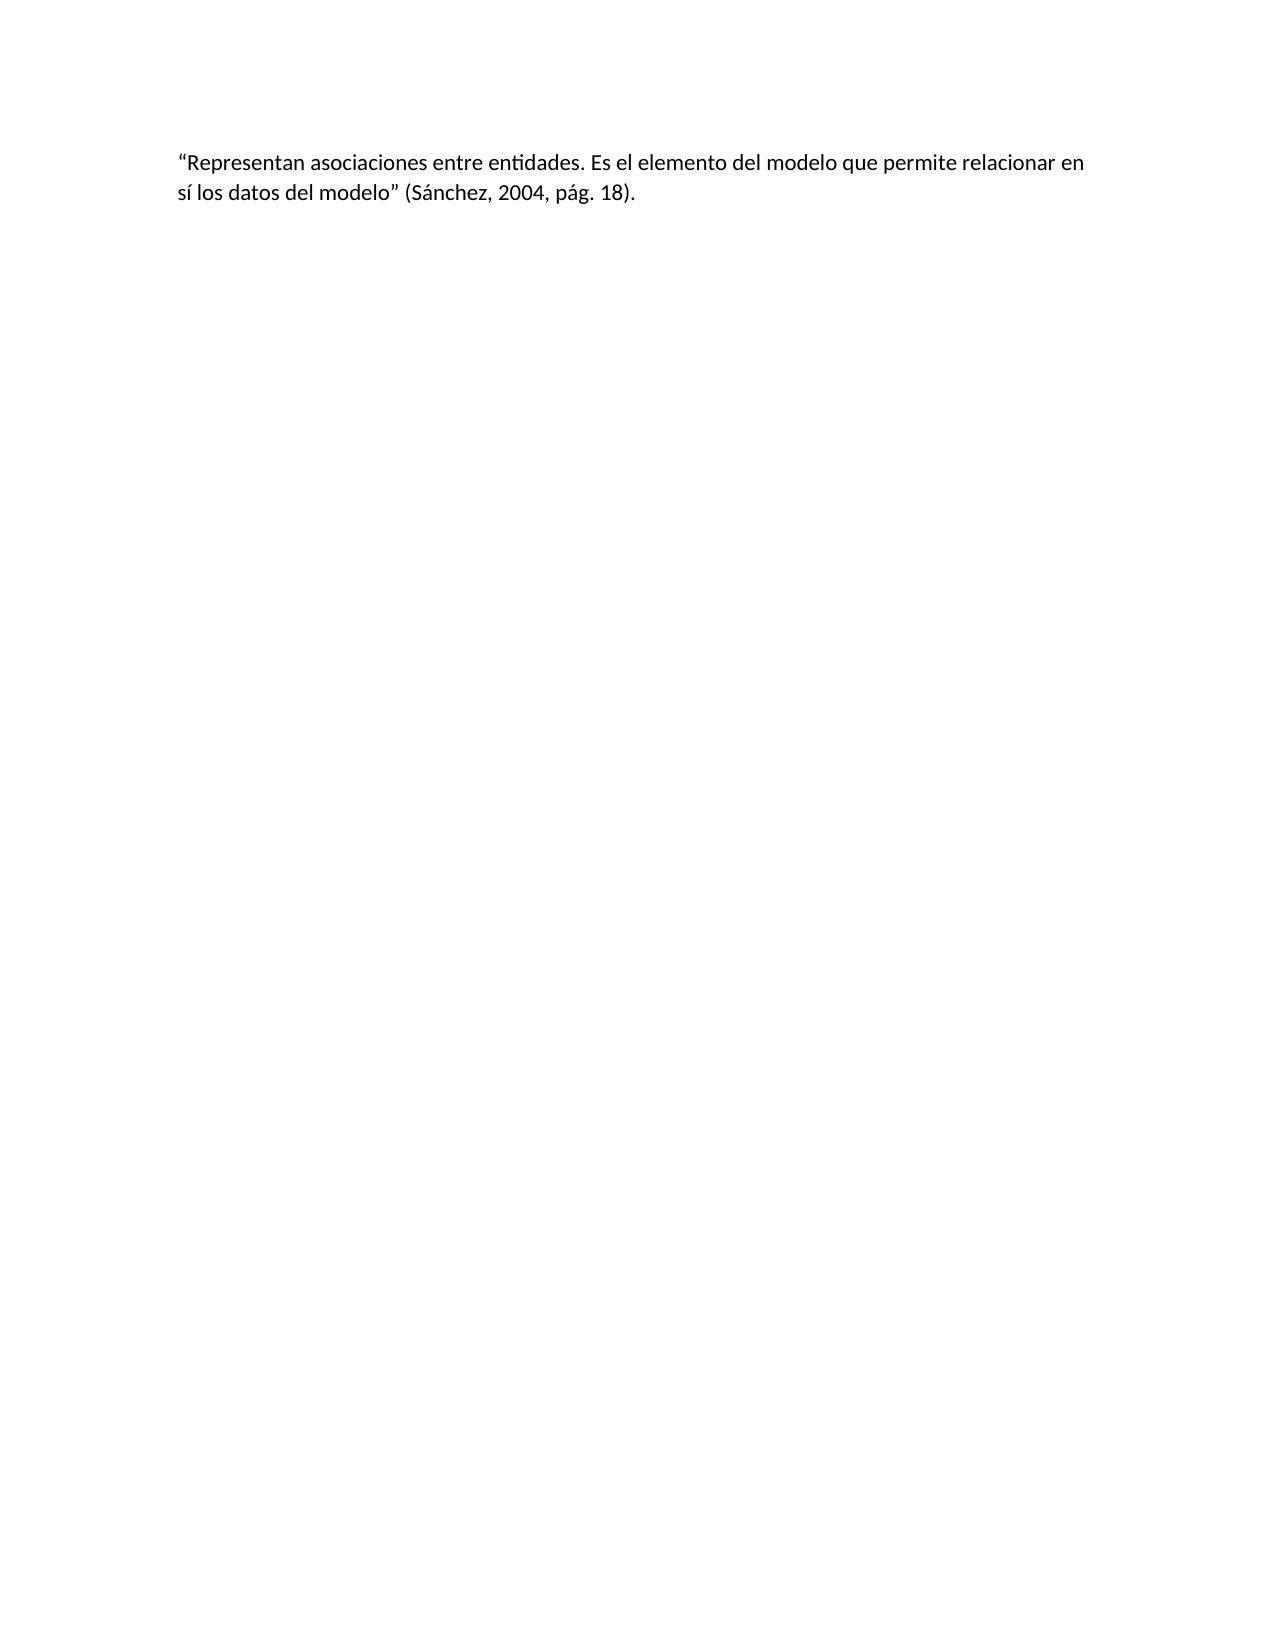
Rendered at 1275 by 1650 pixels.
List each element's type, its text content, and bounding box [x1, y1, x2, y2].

text “Representan asociaciones entre entidades. Es el elemento del modelo que permite relacionar en sí los datos del modelo” (Sánchez, 2004, pág. 18). [177, 148, 1098, 206]
